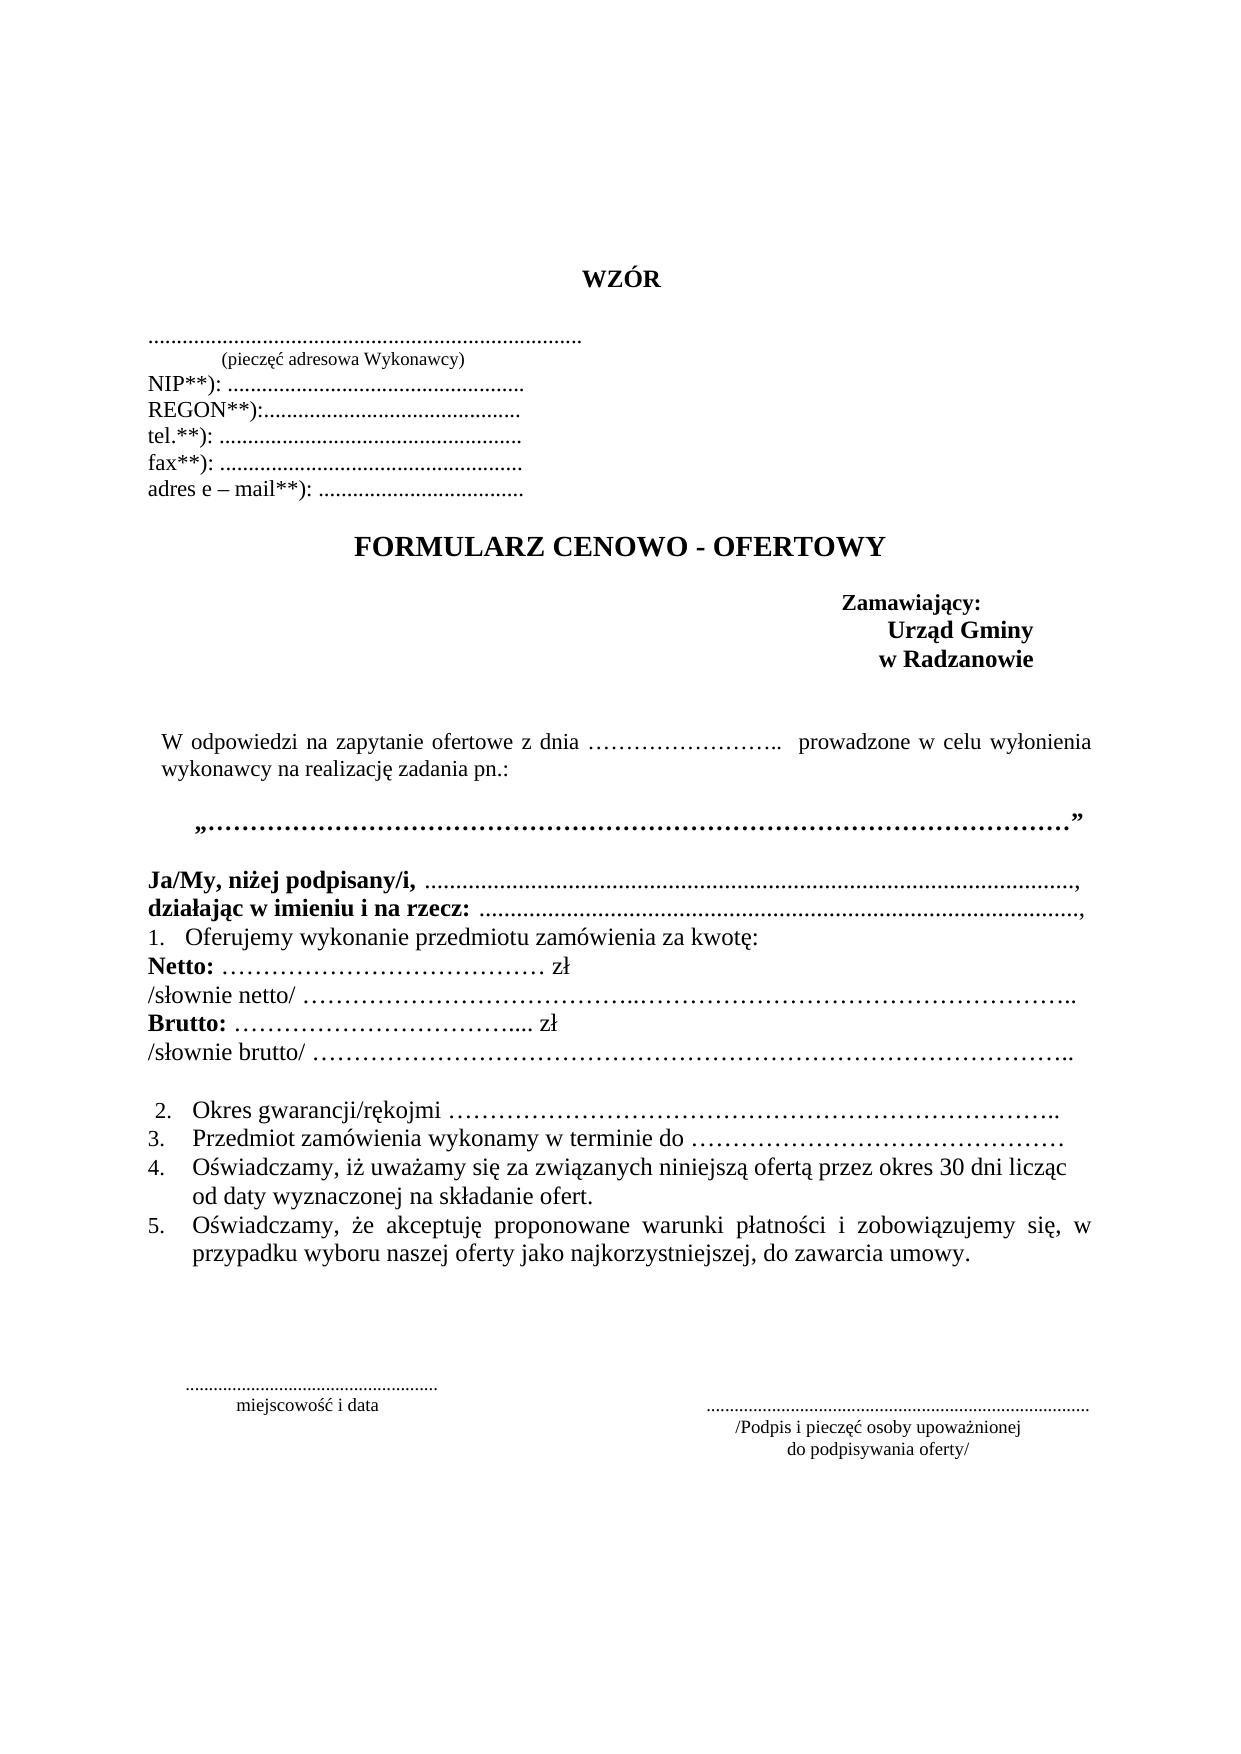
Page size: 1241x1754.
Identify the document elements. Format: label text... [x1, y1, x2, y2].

text Ja/My, niżej podpisany/i, ........................................................................................................, [148, 865, 1093, 893]
subtitle NIP**): .................................................... [148, 369, 1093, 396]
text tel.**): ..................................................... [148, 422, 1093, 449]
list Przedmiot zamówienia wykonamy w terminie do ……………………………………… [148, 1123, 1093, 1152]
text fax**): ..................................................... [148, 449, 1093, 475]
text adres e – mail**): .................................... [148, 475, 1093, 501]
subtitle FORMULARZ CENOWO - OFERTOWY [148, 529, 1093, 563]
text /słownie brutto/ ……………………………………………………………………………….. [148, 1037, 1090, 1066]
text ...................................................... [185, 1373, 1093, 1394]
text działając w imieniu i na rzecz: ................................................................................................, [148, 893, 1093, 922]
list Oświadczamy, iż uważamy się za związanych niniejszą ofertą przez okres 30 dni licząc od daty wyznaczonej na składanie ofert. [148, 1152, 1093, 1210]
text Urząd Gminy w Radzanowie [148, 616, 1033, 673]
text Zamawiający: [691, 589, 1093, 616]
text Netto: ………………………………… zł [148, 951, 1090, 980]
text Brutto: …………………………….... zł [148, 1008, 1090, 1037]
list Okres gwarancji/rękojmi ……………………………………………………………….. [154, 1095, 1093, 1123]
text /Podpis i pieczęć osoby upoważnionej do podpisywania oferty/ [663, 1416, 1093, 1459]
text ............................................................................ [148, 322, 1093, 348]
text WZÓR [149, 264, 1093, 293]
list Oferujemy wykonanie przedmiotu zamówienia za kwotę: [148, 922, 1090, 951]
text /słownie netto/ …………………………………..…………………………………………….. [148, 980, 1090, 1008]
text REGON**):............................................. [148, 396, 1093, 422]
text „…………………………………………………………………………………………” [186, 807, 1093, 836]
text W odpowiedzi na zapytanie ofertowe z dnia …………………….. prowadzone w celu wyłonienia wykonawcy na realizację zadania pn.: [161, 728, 1093, 781]
list Oświadczamy, że akceptuję proponowane warunki płatności i zobowiązujemy się, w przypadku wyboru naszej oferty jako najkorzystniejszej, do zawarcia umowy. [148, 1210, 1093, 1267]
text (pieczęć adresowa Wykonawcy) [148, 348, 1093, 369]
text miejscowość i data .................................................................................. [185, 1394, 1093, 1416]
